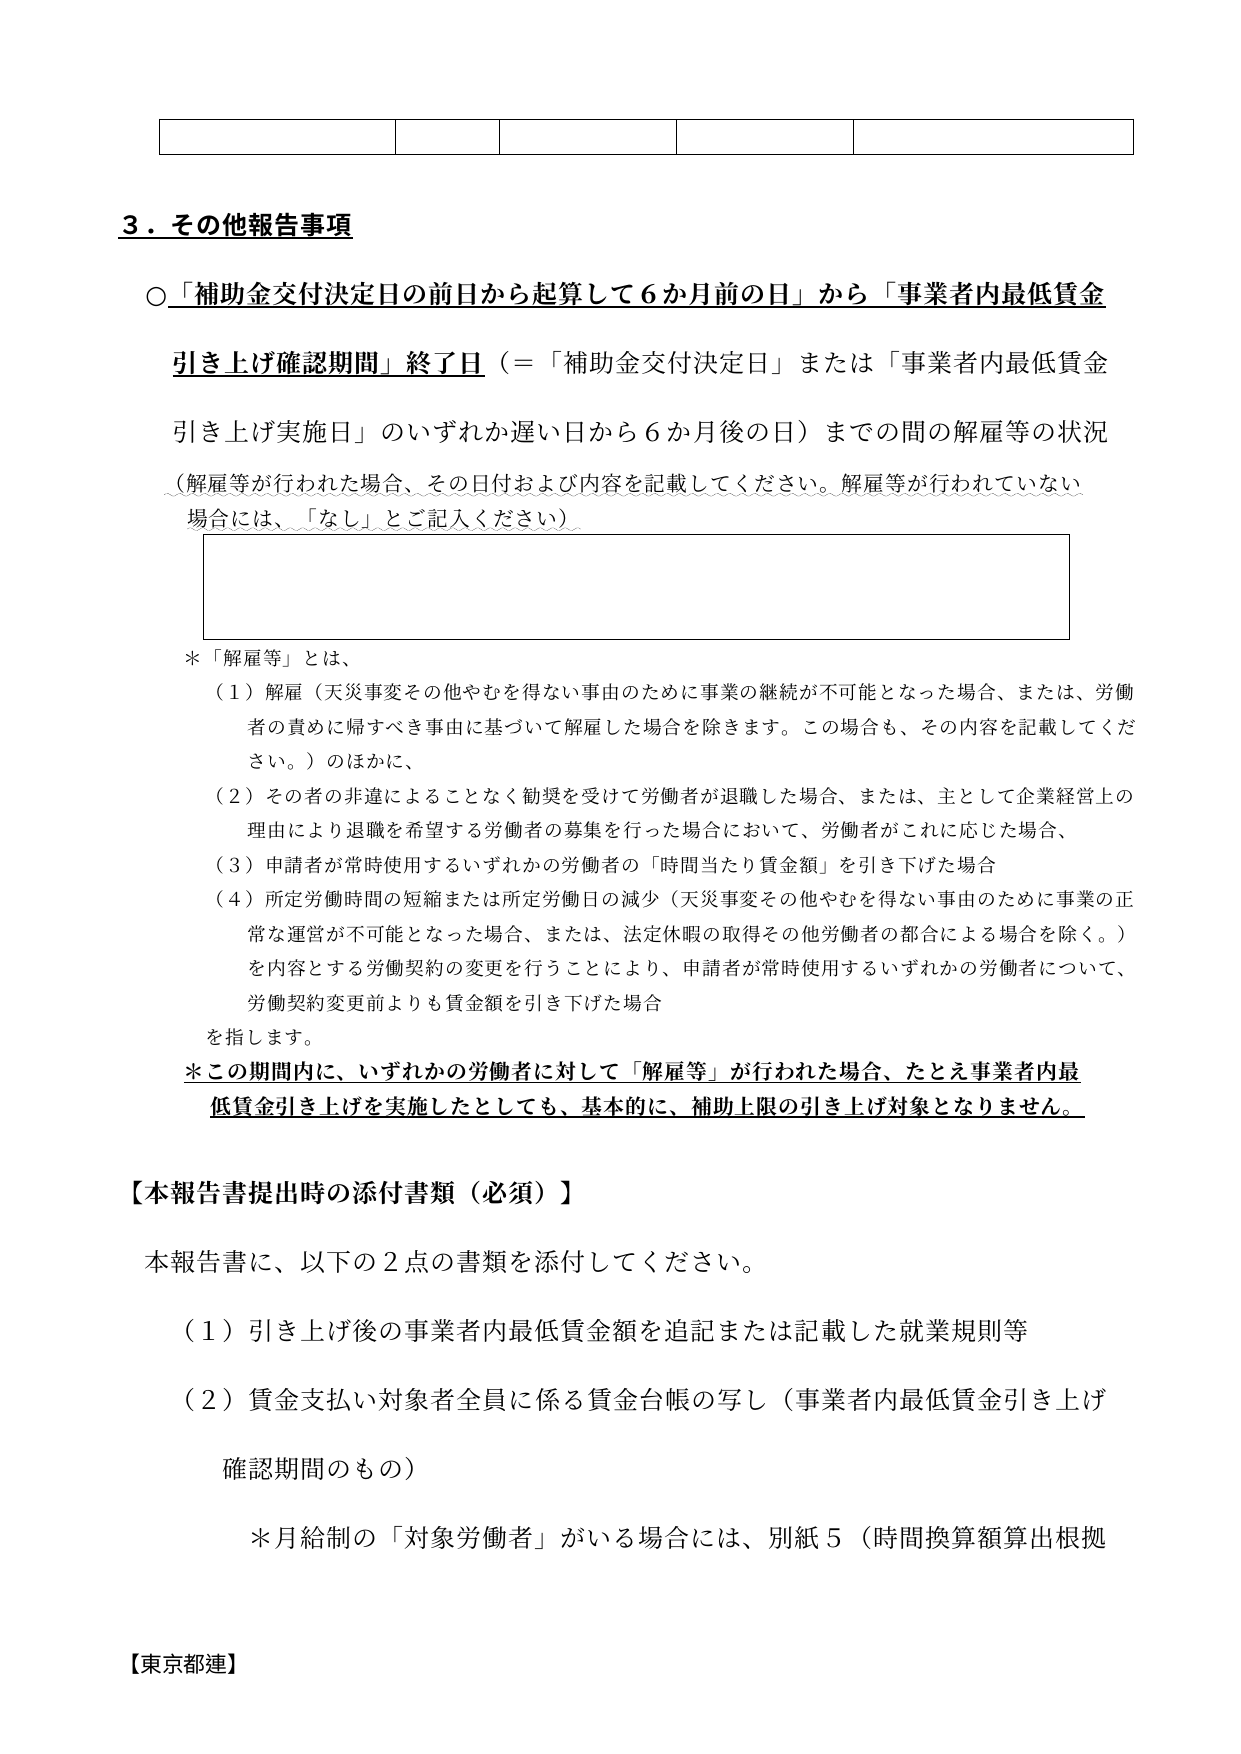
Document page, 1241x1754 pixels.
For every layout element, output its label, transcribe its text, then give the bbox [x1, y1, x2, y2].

text ＊月給制の「対象労働者」がいる場合には、別紙５（時間換算額算出根拠 [118, 1502, 1137, 1571]
text ３．その他報告事項 [118, 189, 1137, 258]
text 場合には、「なし」とご記入ください） [118, 500, 1137, 534]
table_cell [854, 120, 1133, 154]
table_cell [160, 120, 395, 154]
text （２）その者の非違によることなく勧奨を受けて労働者が退職した場合、または、主として企業経営上の理由により退職を希望する労働者の募集を行った場合において、労働者がこれに応じた場合、 [206, 778, 1137, 847]
text （４）所定労働時間の短縮または所定労働日の減少（天災事変その他やむを得ない事由のために事業の正常な運営が不可能となった場合、または、法定休暇の取得その他労働者の都合による場合を除く。）を内容とする労働契約の変更を行うことにより、申請者が常時使用するいずれかの労働者について、労働契約変更前よりも賃金額を引き下げた場合 [206, 881, 1137, 1019]
text （２）賃金支払い対象者全員に係る賃金台帳の写し（事業者内最低賃金引き上げ [118, 1364, 1137, 1433]
text ＊「解雇等」とは、 [184, 640, 1137, 674]
text を指します。 [206, 1019, 1137, 1053]
table_cell [500, 120, 676, 154]
text （１）解雇（天災事変その他やむを得ない事由のために事業の継続が不可能となった場合、または、労働者の責めに帰すべき事由に基づいて解雇した場合を除きます。この場合も、その内容を記載してください。）のほかに、 [206, 674, 1137, 778]
text 確認期間のもの） [118, 1433, 1137, 1502]
table_cell [396, 120, 499, 154]
text 【本報告書提出時の添付書類（必須）】 [118, 1157, 1137, 1226]
text 引き上げ確認期間」終了日（＝「補助金交付決定日」または「事業者内最低賃金 [118, 327, 1137, 396]
text ＊この期間内に、いずれかの労働者に対して「解雇等」が行われた場合、たとえ事業者内最 [118, 1053, 1137, 1088]
text ○「補助金交付決定日の前日から起算して６か月前の日」から「事業者内最低賃金 [118, 258, 1137, 327]
text （１）引き上げ後の事業者内最低賃金額を追記または記載した就業規則等 [118, 1295, 1137, 1364]
text 引き上げ実施日」のいずれか遅い日から６か月後の日）までの間の解雇等の状況 [118, 396, 1137, 465]
table_cell [677, 120, 853, 154]
text 低賃金引き上げを実施したとしても、基本的に、補助上限の引き上げ対象となりません。 [118, 1088, 1137, 1122]
text （解雇等が行われた場合、その日付および内容を記載してください。解雇等が行われていない [118, 465, 1137, 500]
table_header [204, 535, 1069, 639]
text 本報告書に、以下の２点の書類を添付してください。 [118, 1226, 1137, 1295]
text （３）申請者が常時使用するいずれかの労働者の「時間当たり賃金額」を引き下げた場合 [206, 847, 1137, 881]
